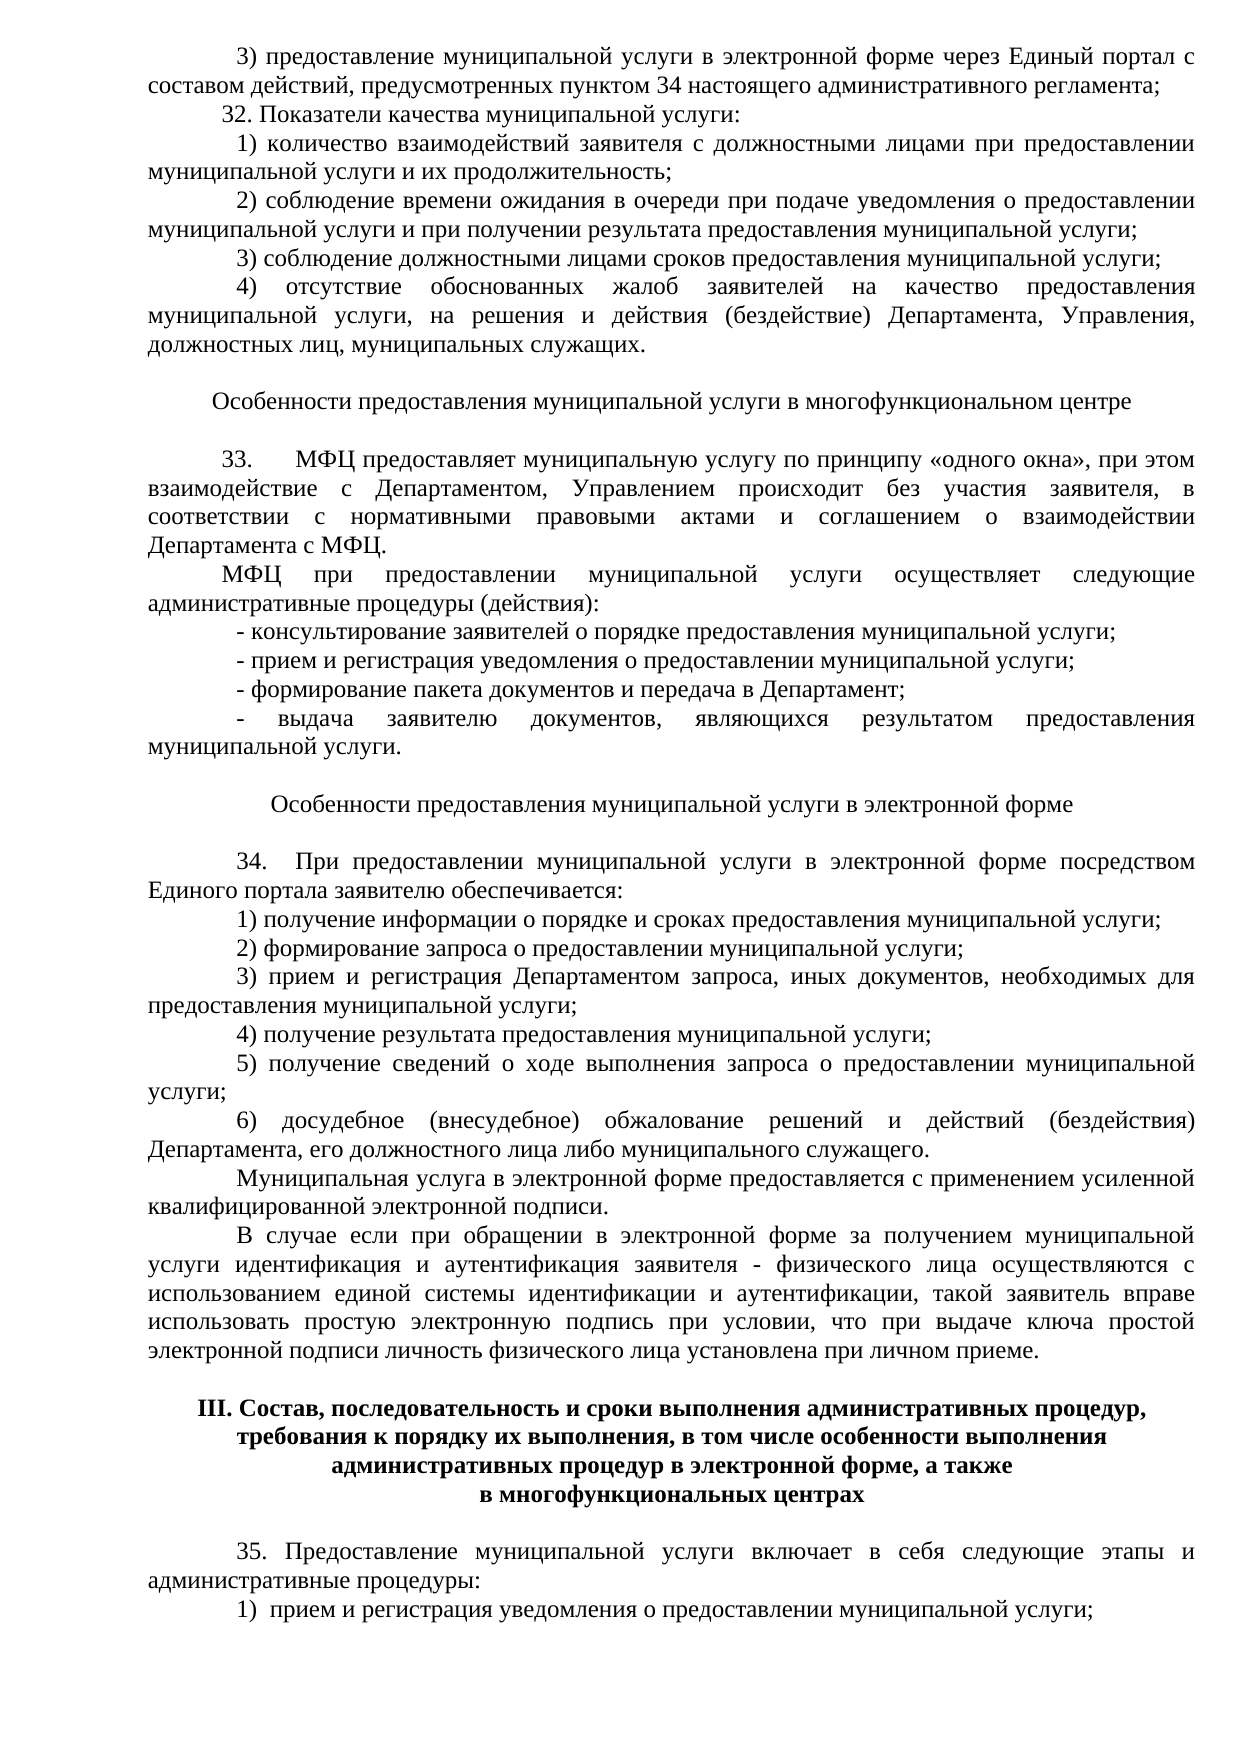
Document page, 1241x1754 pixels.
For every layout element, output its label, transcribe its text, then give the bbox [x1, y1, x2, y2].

text 5) получение сведений о ходе выполнения запроса о предоставлении муниципальной услуги; [148, 1048, 1196, 1105]
text В случае если при обращении в электронной форме за получением муниципальной услуги идентификация и аутентификация заявителя - физического лица осуществляются с использованием единой системы идентификации и аутентификации, такой заявитель вправе использовать простую электронную подпись при условии, что при выдаче ключа простой электронной подписи личность физического лица установлена при личном приеме. [148, 1220, 1196, 1364]
text 6) досудебное (внесудебное) обжалование решений и действий (бездействия) Департамента, его должностного лица либо муниципального служащего. [148, 1105, 1196, 1163]
text 2) формирование запроса о предоставлении муниципальной услуги; [148, 933, 1196, 961]
text 33. МФЦ предоставляет муниципальную услугу по принципу «одного окна», при этом взаимодействие с Департаментом, Управлением происходит без участия заявителя, в соответствии с нормативными правовыми актами и соглашением о взаимодействии Департамента с МФЦ. [148, 444, 1196, 559]
text 3) прием и регистрация Департаментом запроса, иных документов, необходимых для предоставления муниципальной услуги; [148, 961, 1196, 1019]
text III. Состав, последовательность и сроки выполнения административных процедур, требования к порядку их выполнения, в том числе особенности выполнения [148, 1393, 1196, 1450]
text 35. Предоставление муниципальной услуги включает в себя следующие этапы и административные процедуры: [148, 1536, 1196, 1594]
text МФЦ при предоставлении муниципальной услуги осуществляет следующие административные процедуры (действия): [148, 559, 1196, 616]
text Муниципальная услуга в электронной форме предоставляется с применением усиленной квалифицированной электронной подписи. [148, 1163, 1196, 1220]
text 1) количество взаимодействий заявителя с должностными лицами при предоставлении муниципальной услуги и их продолжительность; [148, 128, 1196, 185]
list Показатели качества муниципальной услуги: [221, 99, 1196, 128]
text 3) предоставление муниципальной услуги в электронной форме через Единый портал с составом действий, предусмотренных пунктом 34 настоящего административного регламента; [148, 41, 1196, 99]
text 2) соблюдение времени ожидания в очереди при подаче уведомления о предоставлении муниципальной услуги и при получении результата предоставления муниципальной услуги; [148, 185, 1196, 243]
text 4) получение результата предоставления муниципальной услуги; [148, 1019, 1196, 1048]
text - прием и регистрация уведомления о предоставлении муниципальной услуги; [148, 645, 1196, 674]
text - формирование пакета документов и передача в Департамент; [148, 674, 1196, 703]
text - консультирование заявителей о порядке предоставления муниципальной услуги; [148, 616, 1196, 645]
text 34. При предоставлении муниципальной услуги в электронной форме посредством Единого портала заявителю обеспечивается: [148, 846, 1196, 904]
text 1) прием и регистрация уведомления о предоставлении муниципальной услуги; [148, 1594, 1196, 1623]
text Особенности предоставления муниципальной услуги в электронной форме [148, 789, 1196, 818]
text 3) соблюдение должностными лицами сроков предоставления муниципальной услуги; [148, 243, 1196, 271]
text административных процедур в электронной форме, а также [148, 1450, 1196, 1479]
text - выдача заявителю документов, являющихся результатом предоставления муниципальной услуги. [148, 703, 1196, 760]
text 4) отсутствие обоснованных жалоб заявителей на качество предоставления муниципальной услуги, на решения и действия (бездействие) Департамента, Управления, должностных лиц, муниципальных служащих. [148, 271, 1196, 358]
text Особенности предоставления муниципальной услуги в многофункциональном центре [148, 386, 1196, 415]
text 1) получение информации о порядке и сроках предоставления муниципальной услуги; [148, 904, 1196, 933]
text в многофункциональных центрах [148, 1479, 1196, 1508]
